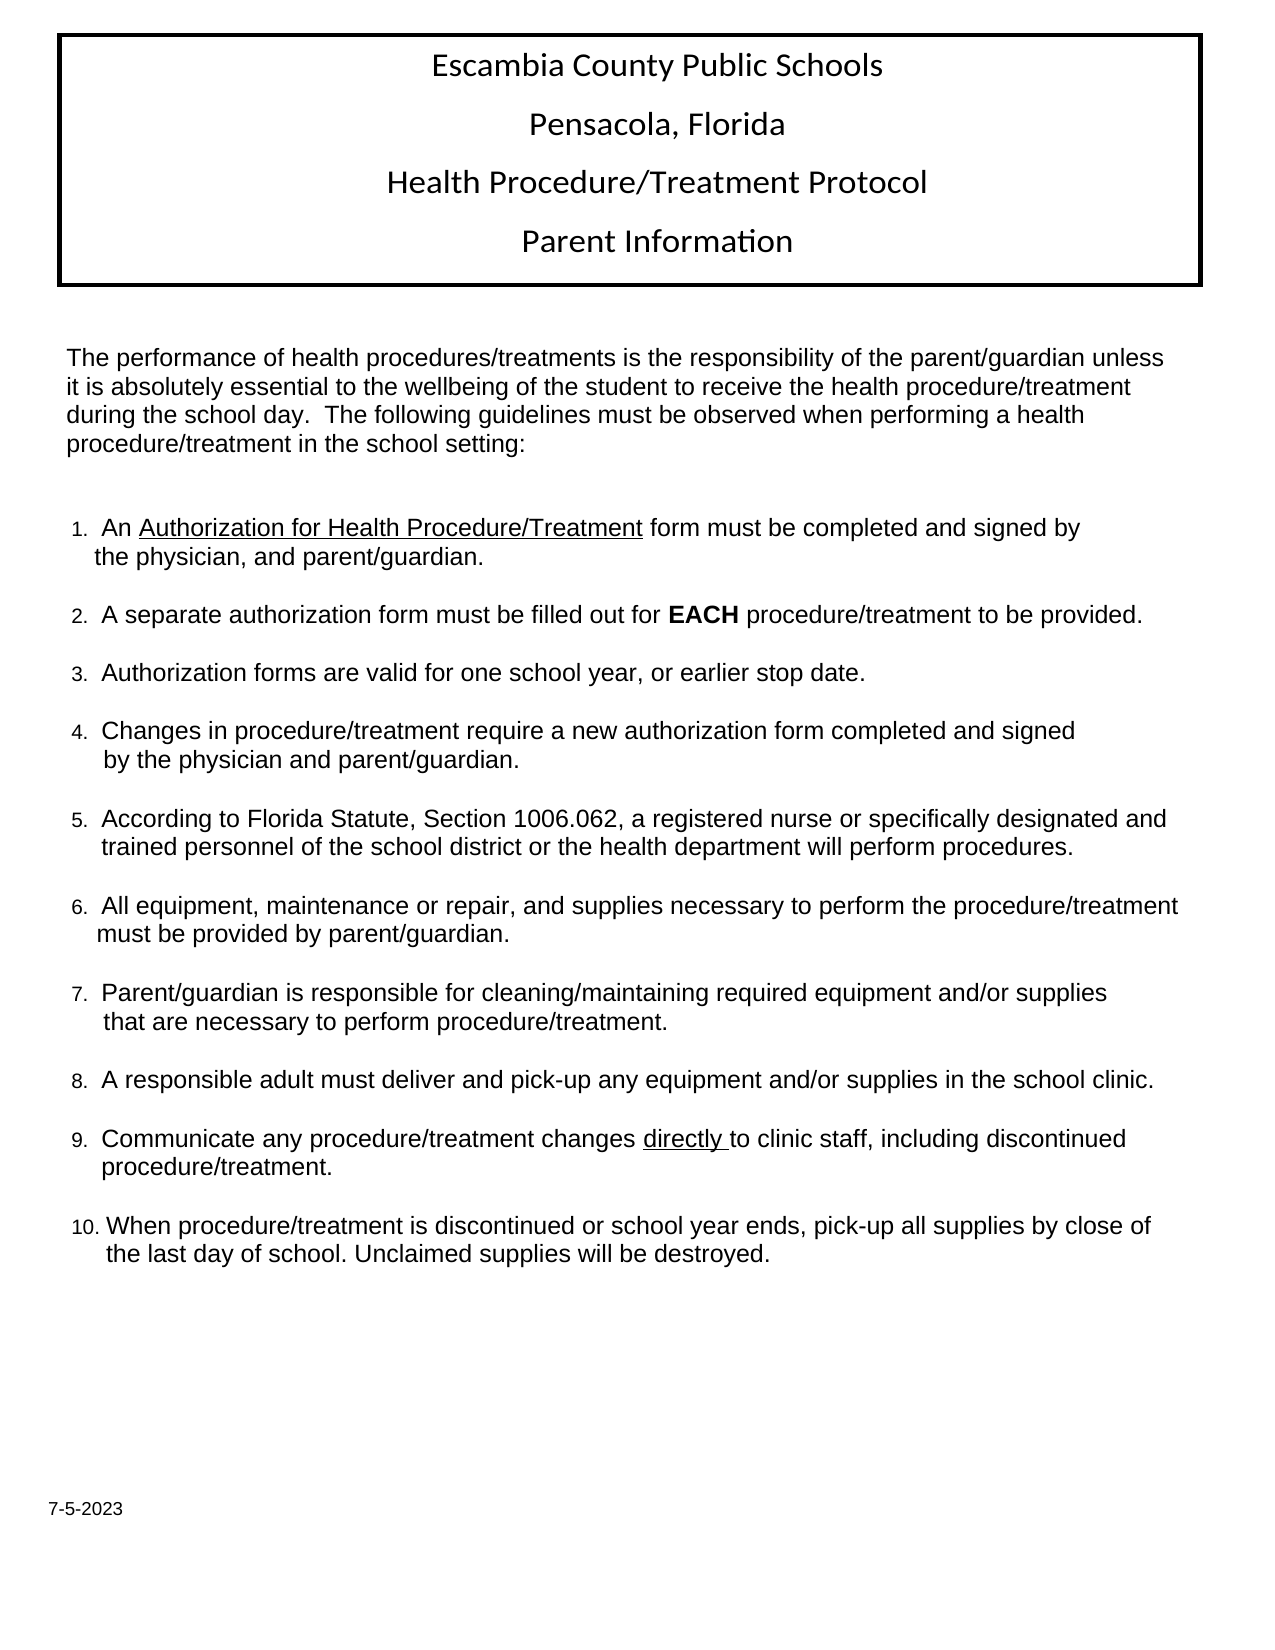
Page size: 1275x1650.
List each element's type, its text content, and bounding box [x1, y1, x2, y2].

list According to Florida Statute, Section 1006.062, a registered nurse or specifically designated and [71, 803, 1174, 832]
text must be provided by parent/guardian. [48, 919, 1186, 948]
text that are necessary to perform procedure/treatment. [48, 1007, 1134, 1035]
list An Authorization for Health Procedure/Treatment form must be completed and signed by the physician, and parent/guardian. [71, 513, 1090, 570]
list Communicate any procedure/treatment changes directly to clinic staff, including discontinued [71, 1123, 1212, 1152]
list A separate authorization form must be filled out for EACH procedure/treatment to be provided. [71, 600, 1212, 629]
text 7-5-2023 [48, 1498, 1185, 1520]
list A responsible adult must deliver and pick-up any equipment and/or supplies in the school clinic. [71, 1065, 1212, 1094]
text by the physician and parent/guardian. [48, 745, 1103, 774]
text The performance of health procedures/treatments is the responsibility of the parent/guardian unless it is absolutely essential to the wellbeing of the student to receive the health procedure/treatment during the school day. The following guidelines must be observed when performing a health procedure/treatment in the school setting: [66, 343, 1173, 458]
text procedure/treatment. [94, 1152, 1212, 1181]
list All equipment, maintenance or repair, and supplies necessary to perform the procedure/treatment [71, 891, 1186, 919]
list Parent/guardian is responsible for cleaning/maintaining required equipment and/or supplies [71, 978, 1134, 1007]
list When procedure/treatment is discontinued or school year ends, pick-up all supplies by close of the last day of school. Unclaimed supplies will be destroyed. [71, 1211, 1185, 1268]
list Authorization forms are valid for one school year, or earlier stop date. [71, 658, 1212, 687]
list Changes in procedure/treatment require a new authorization form completed and signed [71, 716, 1103, 745]
text trained personnel of the school district or the health department will perform procedures. [94, 832, 1174, 861]
